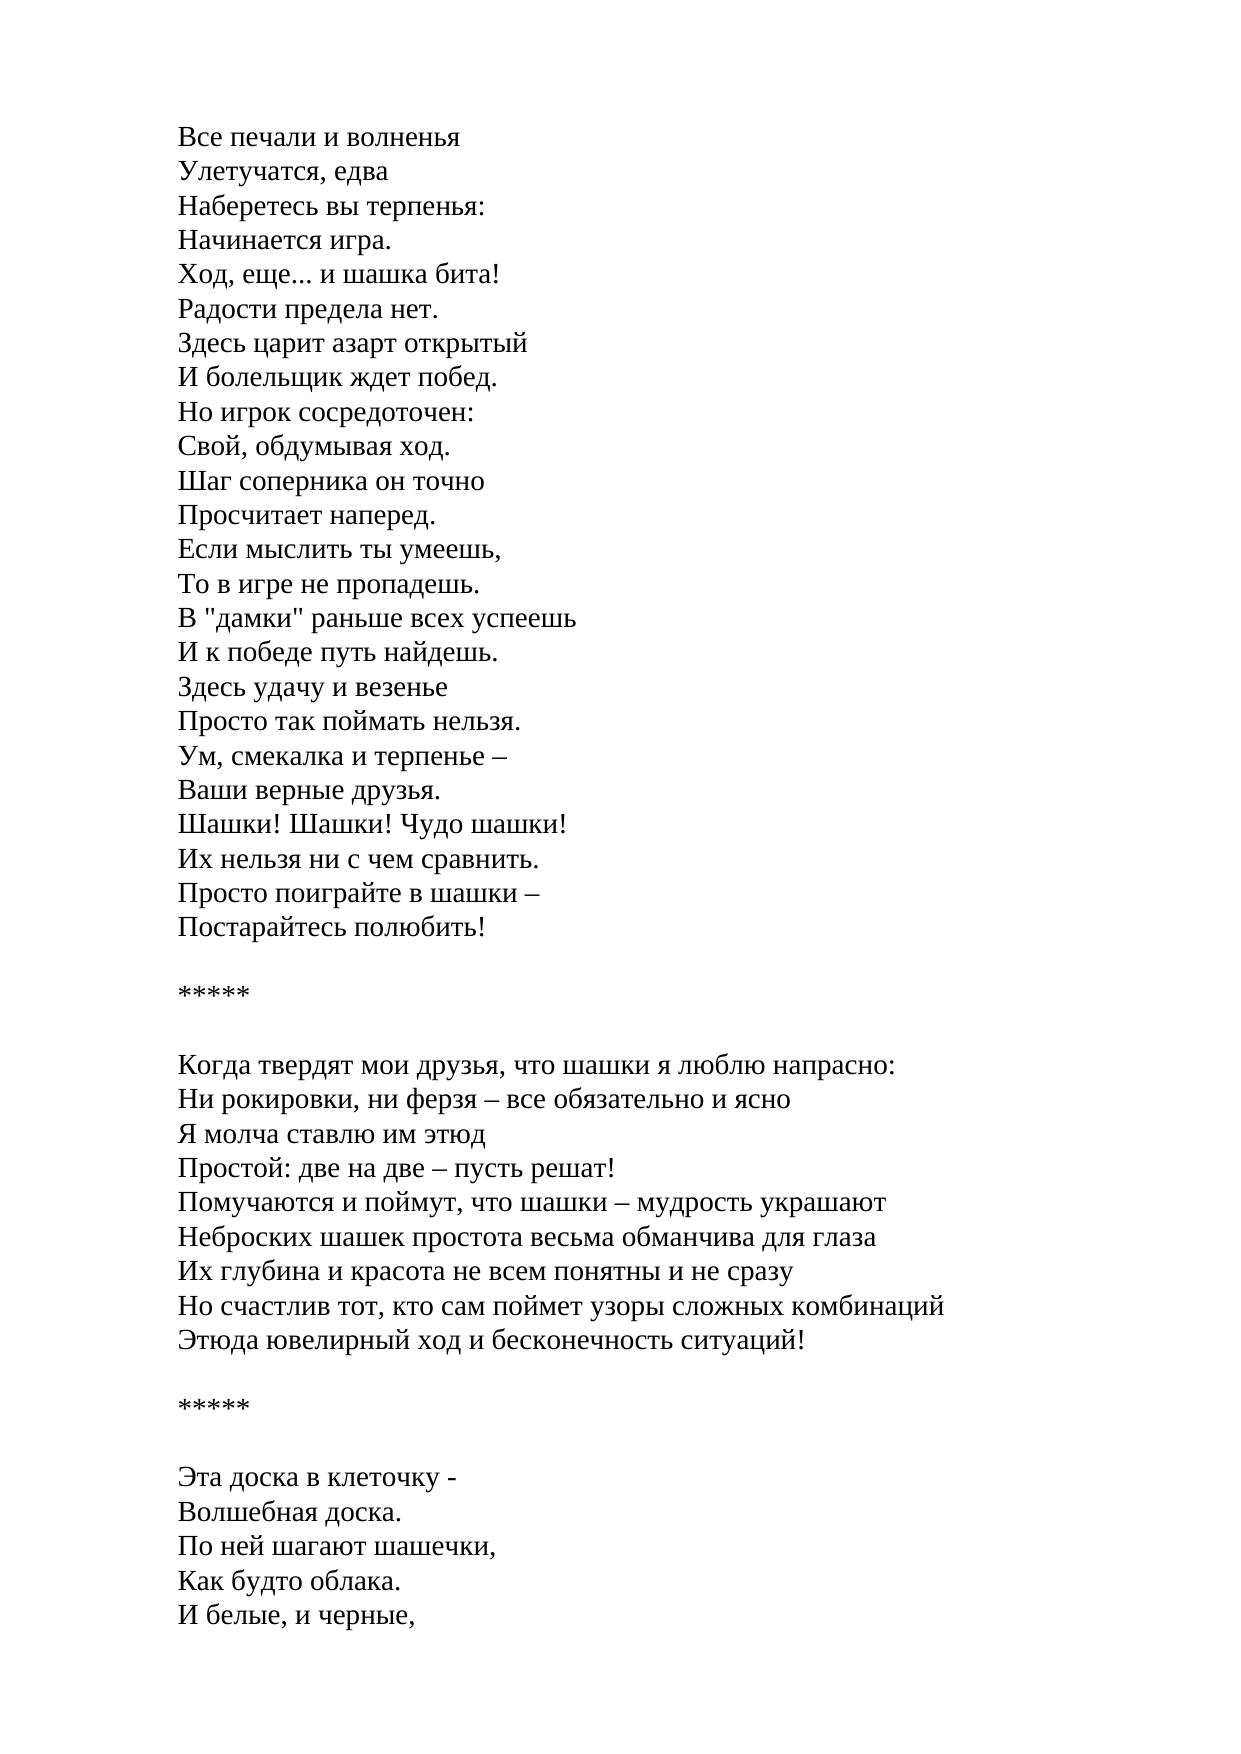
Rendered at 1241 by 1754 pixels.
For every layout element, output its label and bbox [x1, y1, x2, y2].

text [177, 118, 1152, 1631]
